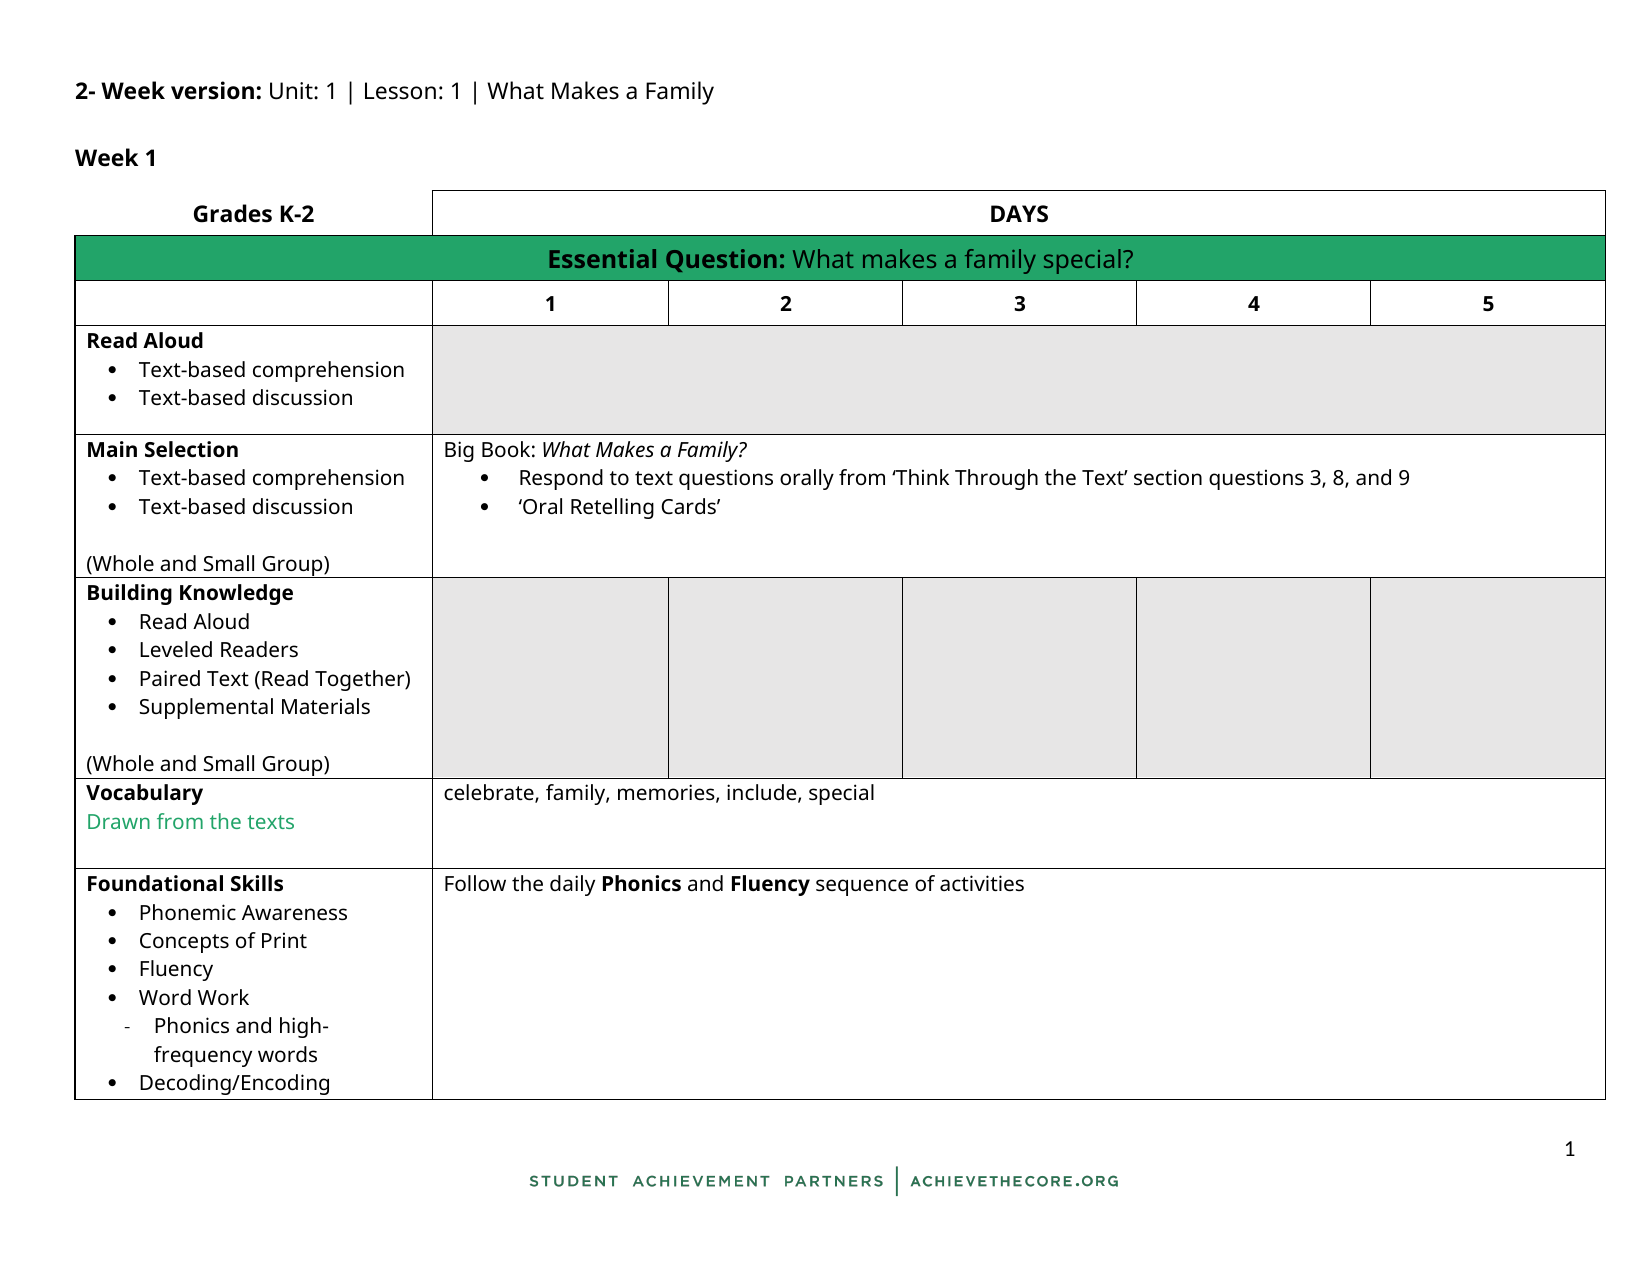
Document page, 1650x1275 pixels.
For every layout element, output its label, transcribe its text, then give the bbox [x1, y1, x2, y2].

table_cell [1371, 578, 1605, 777]
table_cell Read Aloud Text-based comprehension Text-based discussion [76, 326, 432, 434]
table_cell 2 [669, 281, 902, 325]
table_cell [903, 578, 1136, 777]
table_cell 4 [1137, 281, 1370, 325]
table_cell Building Knowledge Read Aloud Leveled Readers Paired Text (Read Together) Supplemental Materials (Whole and Small Group) [76, 578, 432, 777]
table_cell [76, 281, 432, 325]
table_header Grades K-2 [75, 190, 432, 235]
table_cell 5 [1371, 281, 1605, 325]
table_header DAYS [433, 191, 1605, 235]
table_cell Foundational Skills Phonemic Awareness Concepts of Print Fluency Word Work Phonics and high-frequency words Decoding/Encoding [76, 869, 432, 1099]
picture [516, 1162, 1134, 1200]
table_cell [1137, 578, 1370, 777]
table_cell [433, 326, 1605, 434]
table_cell celebrate, family, memories, include, special [433, 779, 1605, 868]
text Week 1 [75, 142, 1575, 173]
table_cell Big Book: What Makes a Family? Respond to text questions orally from ‘Think Through the Text’ section questions 3, 8, and 9 ‘Oral Retelling Cards’ [433, 435, 1605, 577]
table_cell 3 [903, 281, 1136, 325]
table_cell [433, 578, 668, 777]
table_cell Main Selection Text-based comprehension Text-based discussion (Whole and Small Group) [76, 435, 432, 577]
table_cell Vocabulary Drawn from the texts [76, 779, 432, 868]
table_cell Follow the daily Phonics and Fluency sequence of activities [433, 869, 1605, 1099]
table_cell [669, 578, 902, 777]
table_cell 1 [433, 281, 668, 325]
table_cell Essential Question: What makes a family special? [76, 236, 1605, 280]
